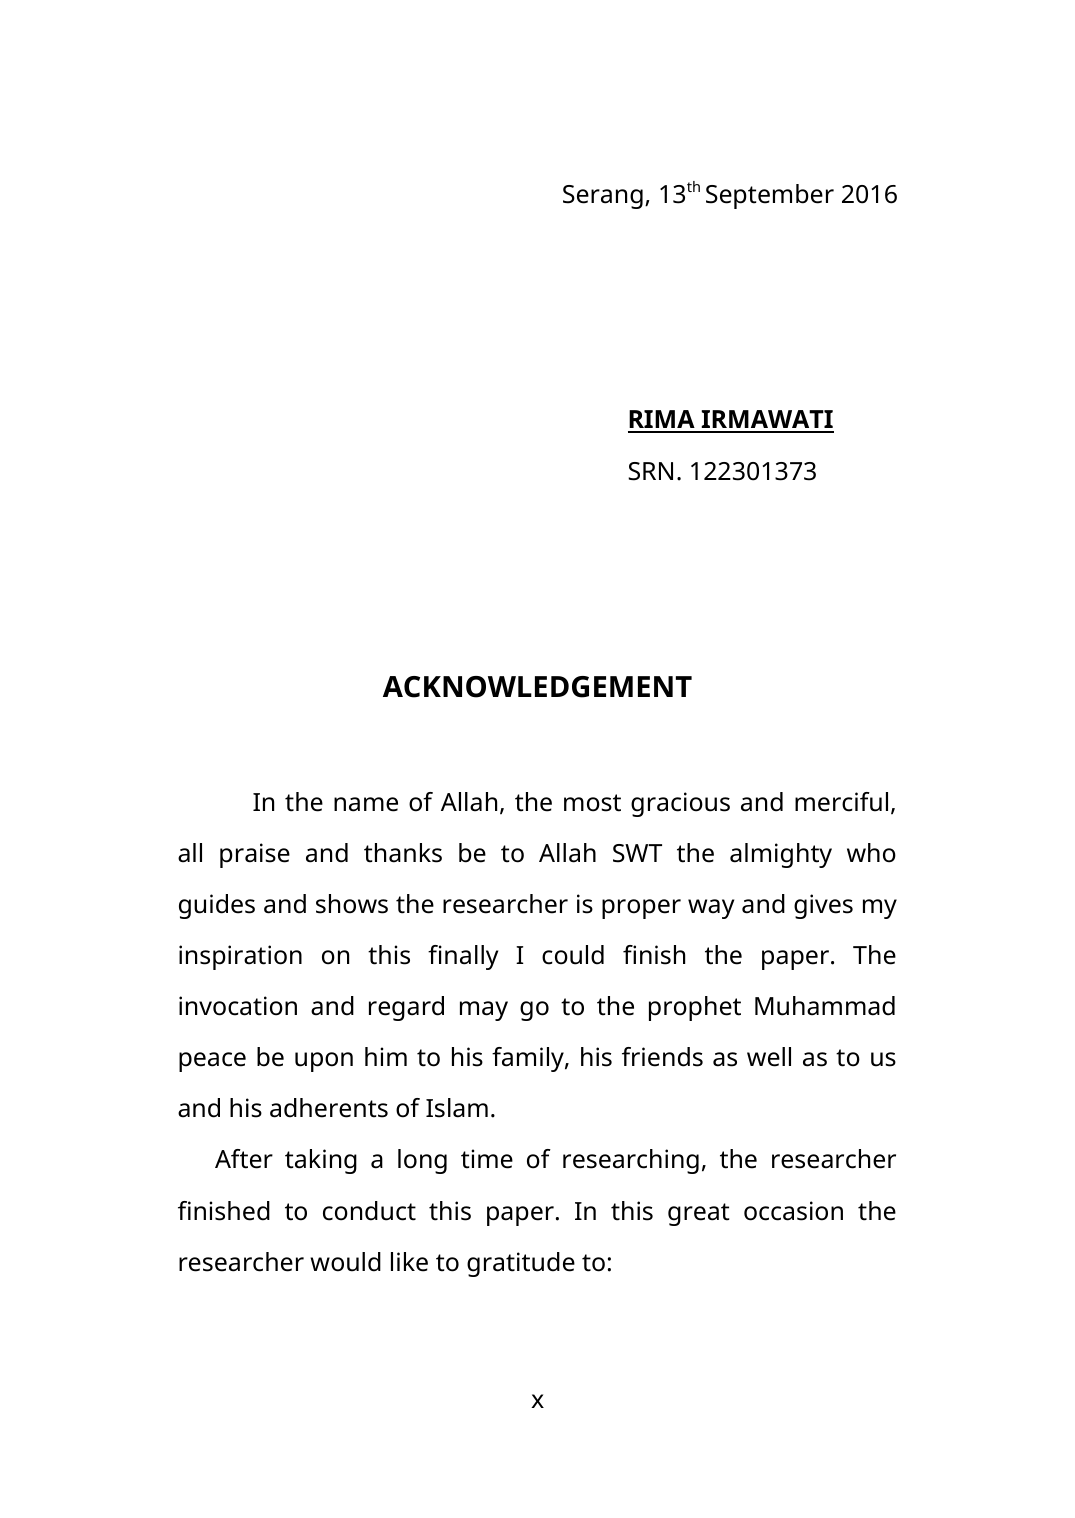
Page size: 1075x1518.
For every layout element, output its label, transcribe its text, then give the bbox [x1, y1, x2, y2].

text ACKNOWLEDGEMENT [177, 666, 898, 706]
text SRN. 122301373 [552, 453, 898, 487]
text In the name of Allah, the most gracious and merciful, all praise and thanks be to Allah SWT the almighty who guides and shows the researcher is proper way and gives my inspiration on this finally I could finish the paper. The invocation and regard may go to the prophet Muhammad peace be upon him to his family, his friends as well as to us and his adherents of Islam. [177, 785, 898, 1125]
text RIMA IRMAWATI [627, 402, 898, 436]
text After taking a long time of researching, the researcher finished to conduct this paper. In this great occasion the researcher would like to gratitude to: [177, 1142, 898, 1278]
text Serang, 13th September 2016 [177, 177, 898, 211]
